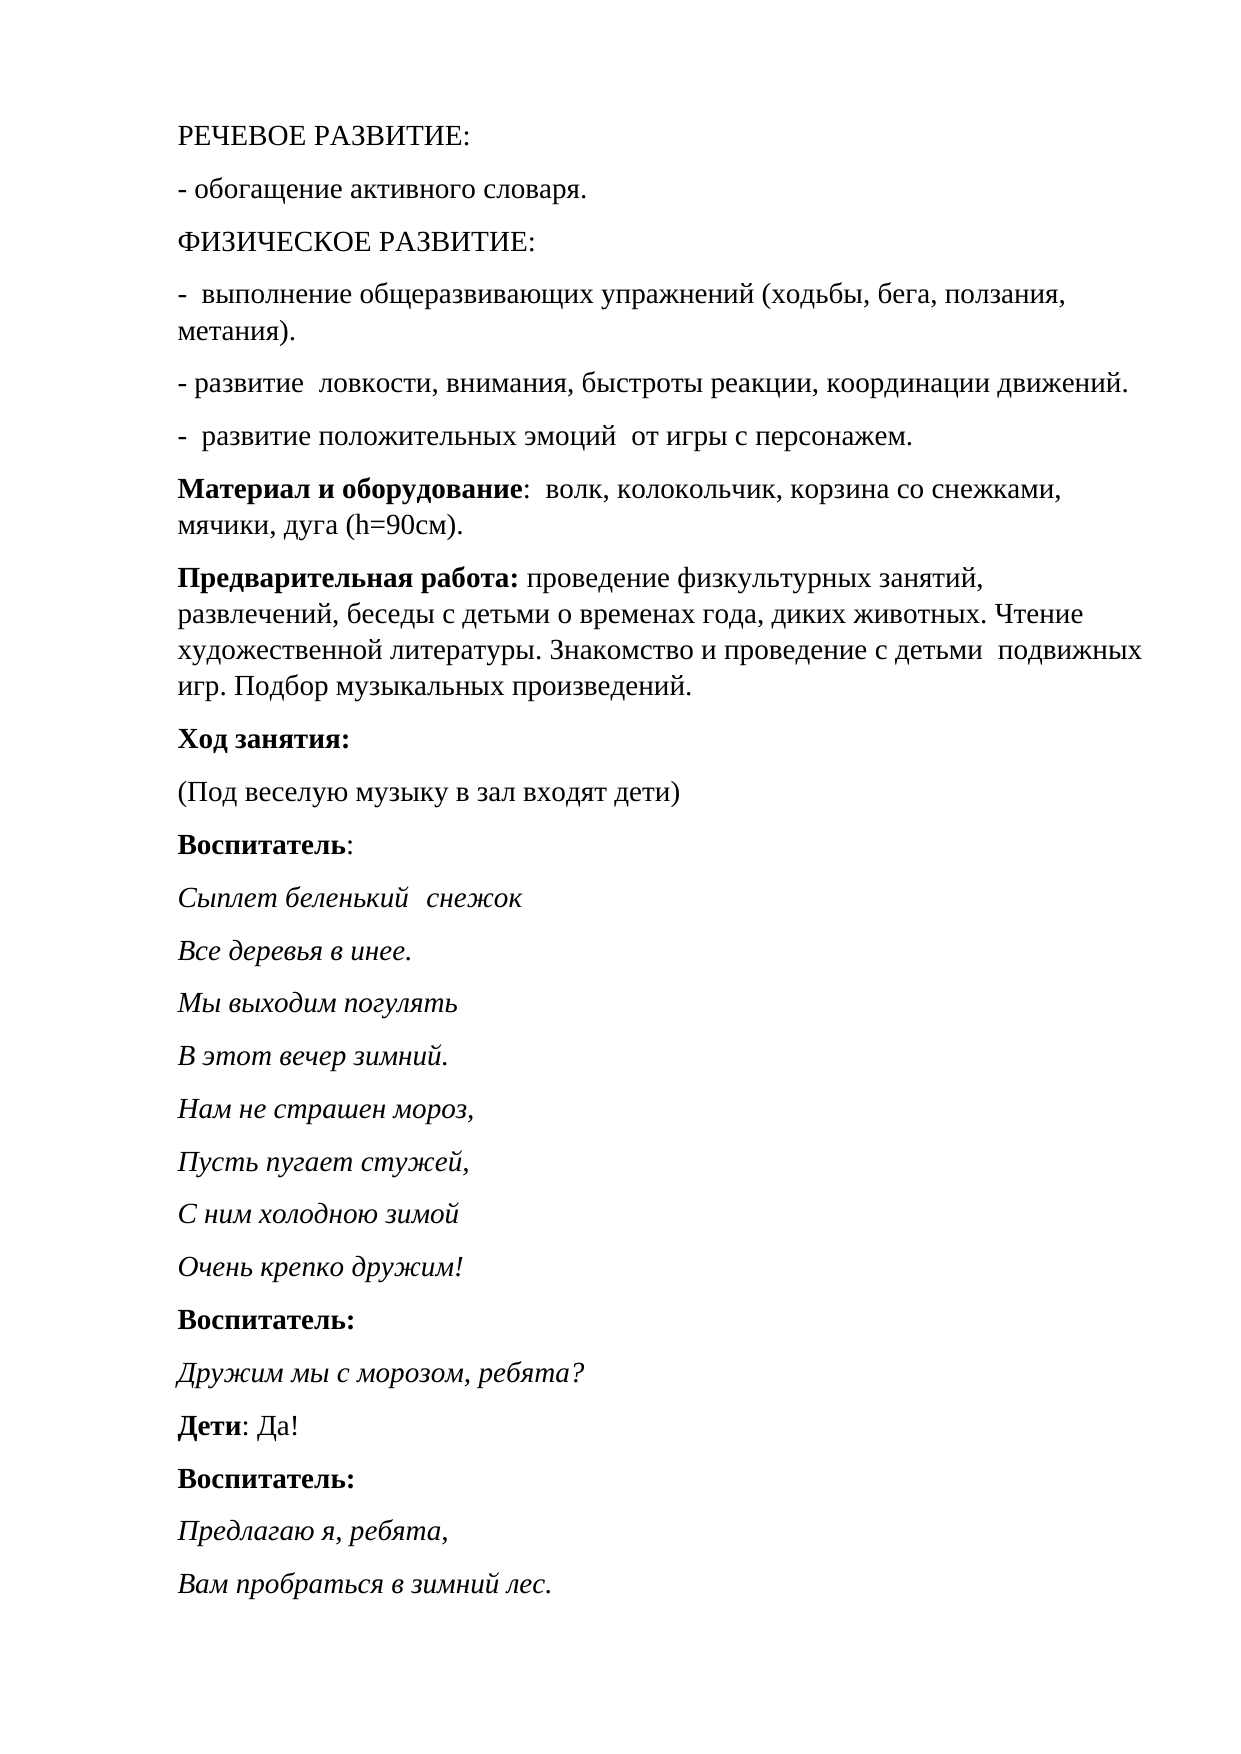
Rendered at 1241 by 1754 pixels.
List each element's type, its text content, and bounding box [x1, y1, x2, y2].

text Воспитатель: [177, 1461, 1152, 1494]
text - развитие ловкости, внимания, быстроты реакции, координации движений. [177, 366, 1152, 399]
text Материал и оборудование: волк, колокольчик, корзина со снежками, мячики, дуга (h=90см). [177, 471, 1152, 541]
text - развитие положительных эмоций от игры с персонажем. [177, 418, 1152, 452]
text Очень крепко дружим! [177, 1249, 1152, 1283]
text Дружим мы с морозом, ребята? [177, 1355, 1152, 1389]
text Вам пробраться в зимний лес. [177, 1566, 1152, 1600]
text Дети: Да! [177, 1408, 1152, 1441]
text - выполнение общеразвивающих упражнений (ходьбы, бега, ползания, метания). [177, 277, 1152, 346]
text Все деревья в инее. [177, 933, 1152, 966]
text Пусть пугает стужей, [177, 1144, 1152, 1177]
text - обогащение активного словаря. [177, 171, 1152, 204]
text Мы выходим погулять [177, 985, 1152, 1019]
text РЕЧЕВОЕ РАЗВИТИЕ: [177, 118, 1152, 152]
text Предварительная работа: проведение физкультурных занятий, развлечений, беседы с детьми о временах года, диких животных. Чтение художественной литературы. Знакомство и проведение с детьми подвижных игр. Подбор музыкальных произведений. [177, 560, 1152, 702]
text Ход занятия: [177, 721, 1152, 755]
text Нам не страшен мороз, [177, 1091, 1152, 1124]
text Воспитатель: [177, 827, 1152, 861]
text Воспитатель: [177, 1302, 1152, 1336]
text В этот вечер зимний. [177, 1038, 1152, 1072]
text (Под веселую музыку в зал входят дети) [177, 774, 1152, 808]
text С ним холодною зимой [177, 1197, 1152, 1230]
text Сыплет беленький снежок [177, 880, 1152, 913]
text ФИЗИЧЕСКОЕ РАЗВИТИЕ: [177, 224, 1152, 257]
text Предлагаю я, ребята, [177, 1513, 1152, 1547]
